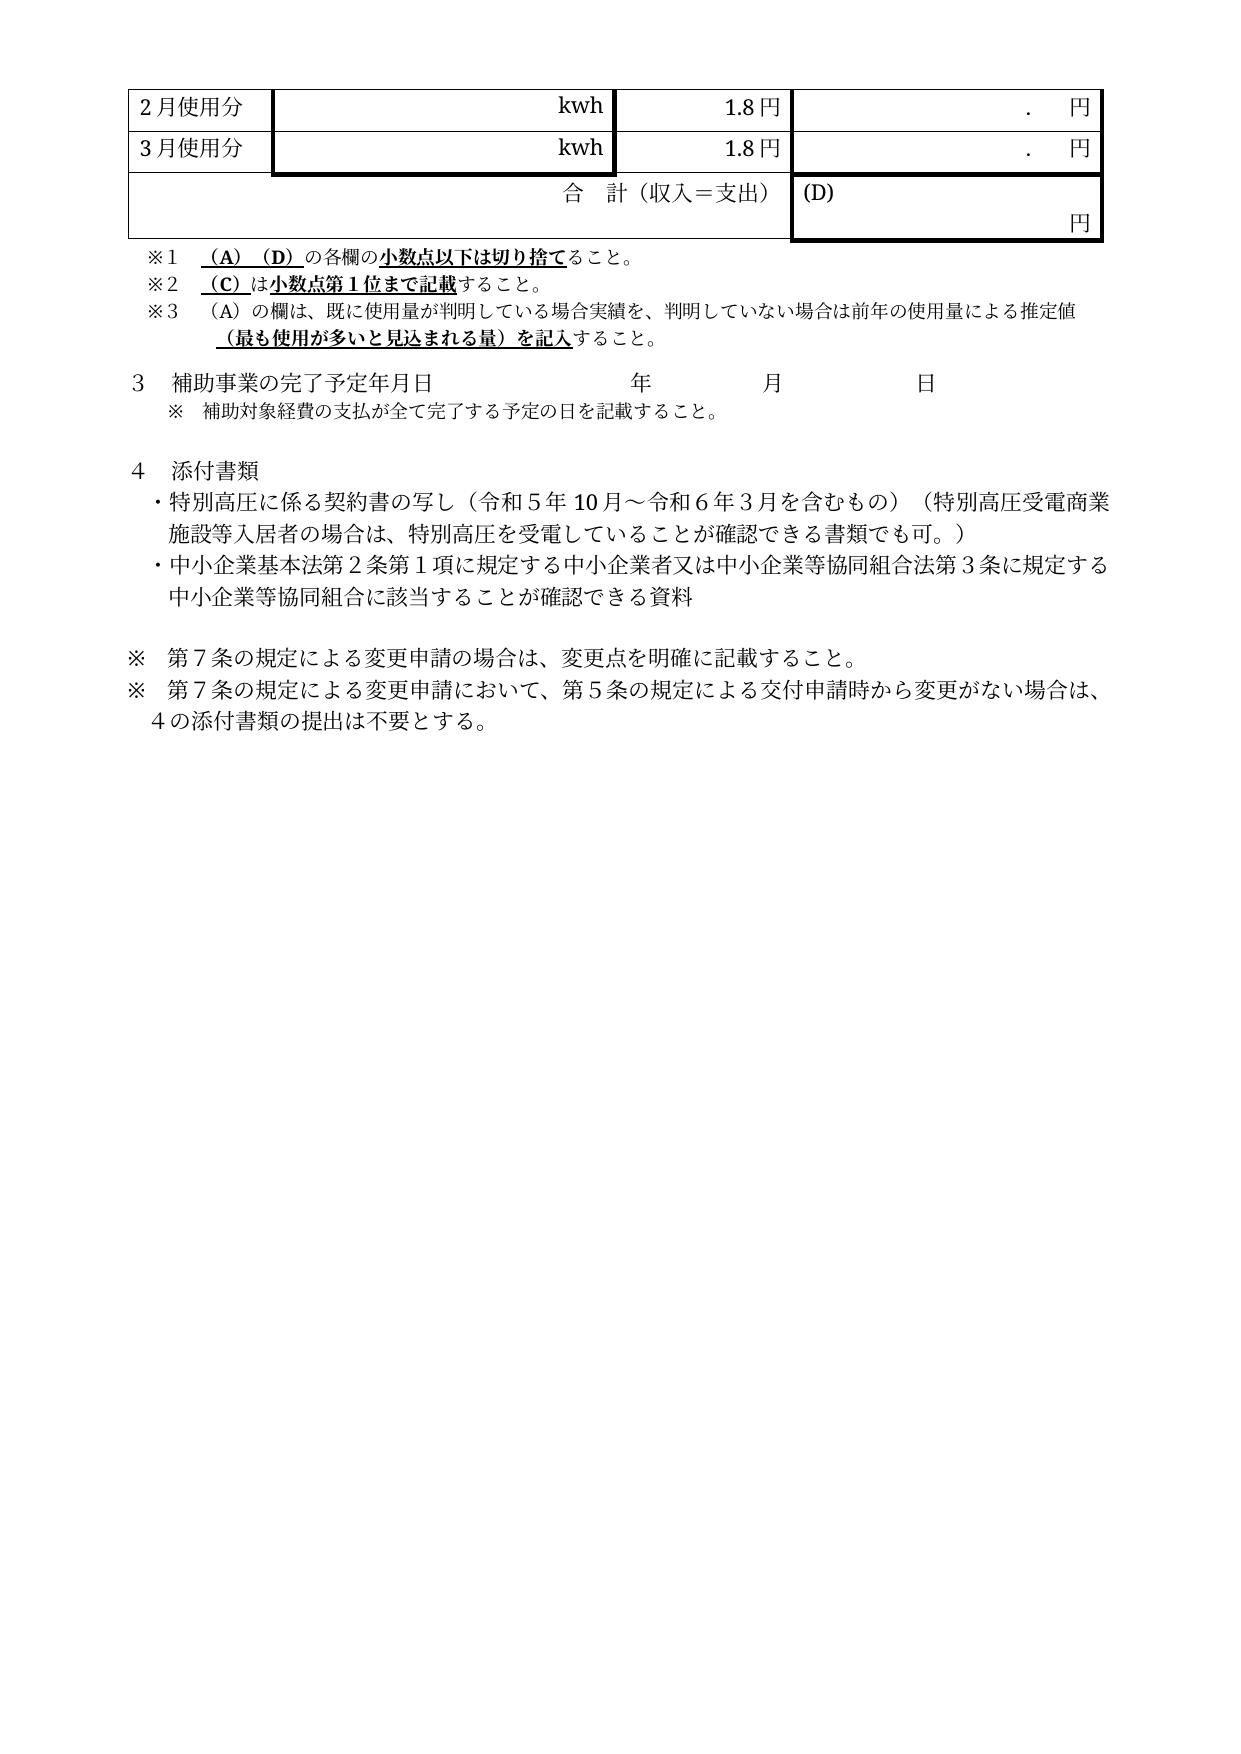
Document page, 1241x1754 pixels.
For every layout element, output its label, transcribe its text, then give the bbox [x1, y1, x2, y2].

text ４ 添付書類 [127, 454, 1113, 486]
text ※３ （A）の欄は、既に使用量が判明している場合実績を、判明していない場合は前年の使用量による推定値（最も使用が多いと見込まれる量）を記入すること。 [148, 297, 1113, 351]
text ※ 第７条の規定による変更申請の場合は、変更点を明確に記載すること。 [127, 641, 1113, 673]
text ※ 第７条の規定による変更申請において、第５条の規定による交付申請時から変更がない場合は、４の添付書類の提出は不要とする。 [127, 673, 1113, 736]
text ※１ （A）（D）の各欄の小数点以下は切り捨てること。 [148, 243, 1113, 270]
table_cell ． 円 [794, 90, 1100, 131]
table_cell 1.8円 [617, 90, 790, 131]
table_cell 3月使用分 [129, 132, 271, 172]
text ※２ （C）は小数点第１位まで記載すること。 [148, 270, 1113, 297]
text ・中小企業基本法第２条第１項に規定する中小企業者又は中小企業等協同組合法第３条に規定する中小企業等協同組合に該当することが確認できる資料 [148, 548, 1113, 611]
table_cell 2月使用分 [129, 90, 271, 131]
table_cell kwh [275, 90, 612, 131]
table_cell kwh [275, 132, 612, 172]
text ３ 補助事業の完了予定年月日 年 月 日 [127, 366, 1113, 397]
table_cell 合 計（収入＝支出） [129, 173, 790, 238]
text ・特別高圧に係る契約書の写し（令和５年10月～令和６年３月を含むもの）（特別高圧受電商業施設等入居者の場合は、特別高圧を受電していることが確認できる書類でも可。） [148, 486, 1113, 548]
text ※ 補助対象経費の支払が全て完了する予定の日を記載すること。 [168, 397, 1113, 424]
table_cell ． 円 [794, 132, 1100, 172]
table_cell 1.8円 [617, 132, 790, 172]
table_cell (D) 円 [794, 177, 1100, 238]
